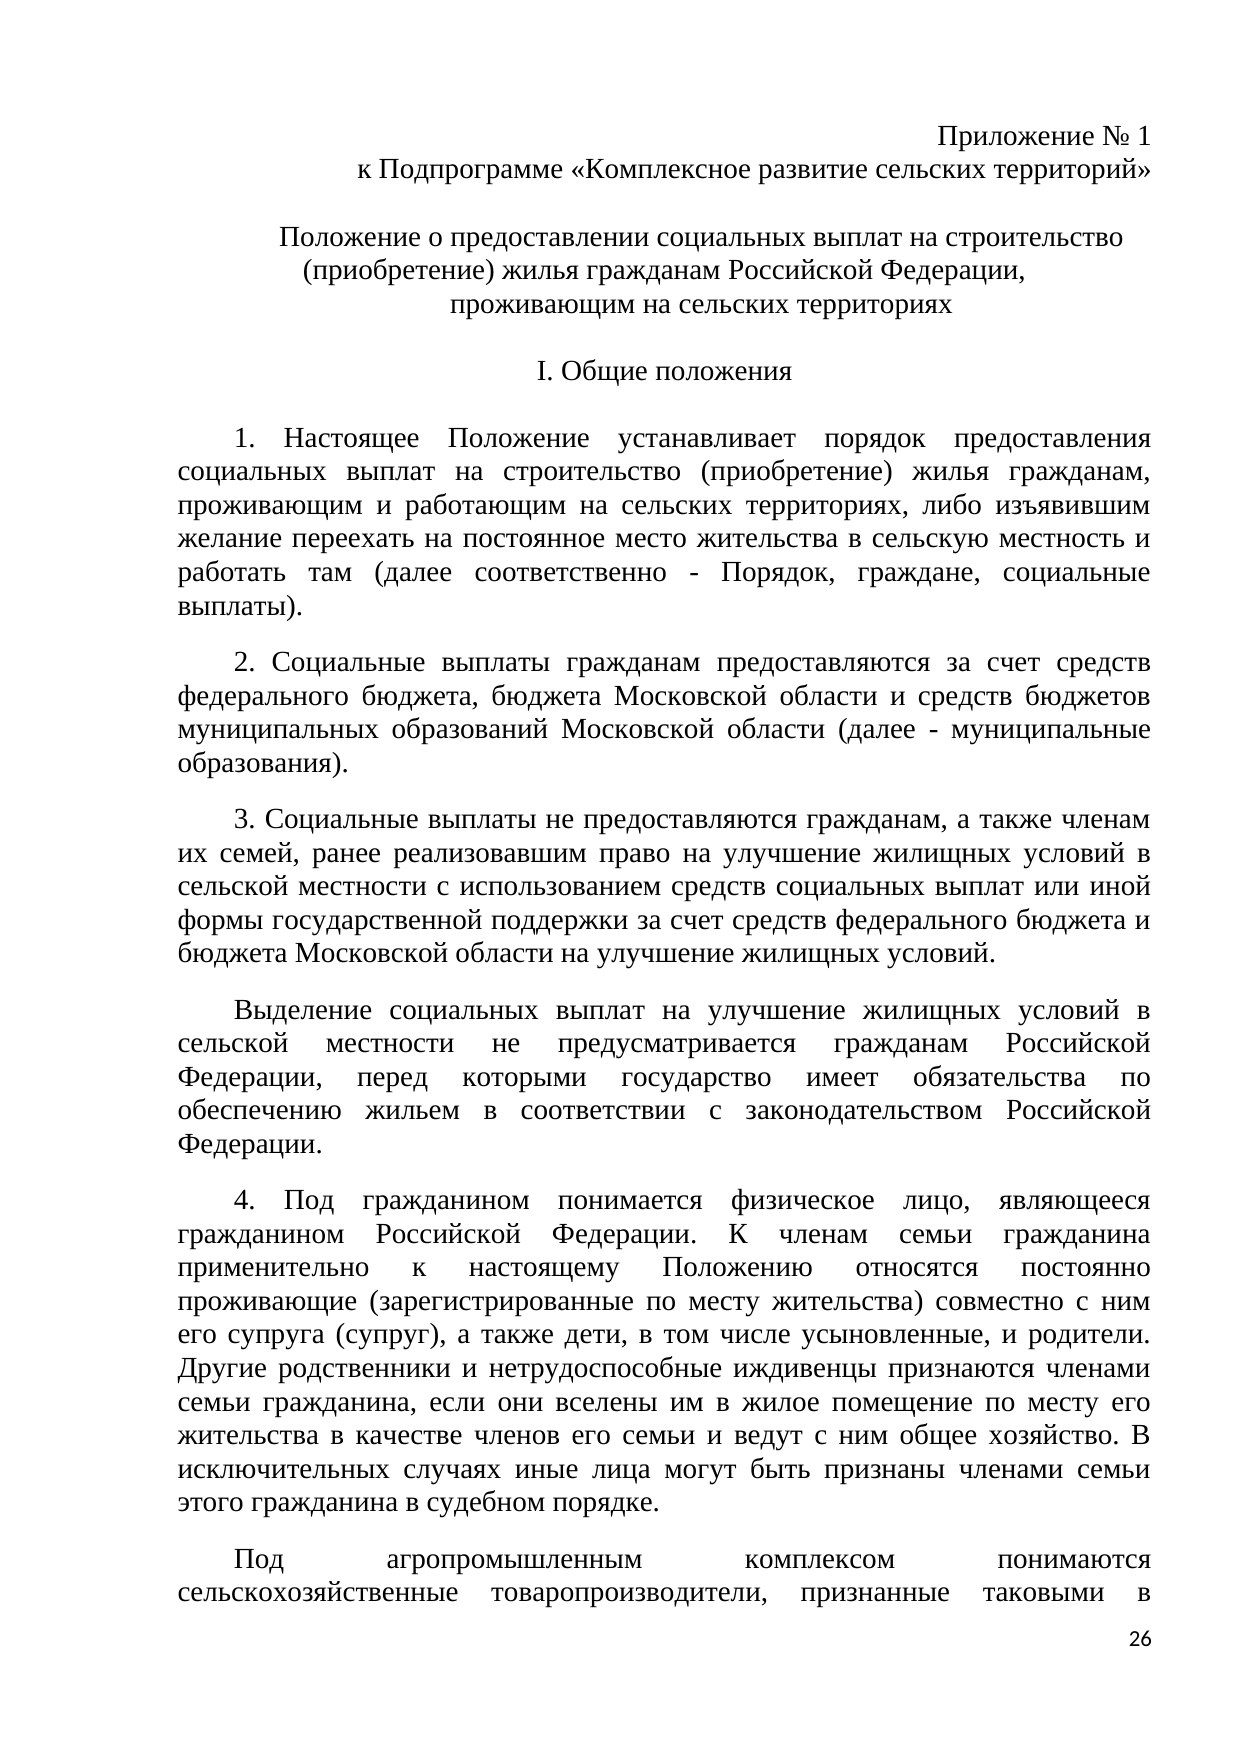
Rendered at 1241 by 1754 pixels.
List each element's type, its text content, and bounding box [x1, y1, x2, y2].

text Приложение № 1 [177, 118, 1152, 152]
text проживающим на сельских территориях [177, 286, 1152, 319]
text 2. Социальные выплаты гражданам предоставляются за счет средств федерального бюджета, бюджета Московской области и средств бюджетов муниципальных образований Московской области (далее - муниципальные образования). [177, 644, 1152, 778]
text I. Общие положения [177, 353, 1152, 386]
text к Подпрограмме «Комплексное развитие сельских территорий» [177, 152, 1152, 185]
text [177, 1541, 1152, 1608]
text 4. Под гражданином понимается физическое лицо, являющееся гражданином Российской Федерации. К членам семьи гражданина применительно к настоящему Положению относятся постоянно проживающие (зарегистрированные по месту жительства) совместно с ним его супруга (супруг), а также дети, в том числе усыновленные, и родители. Другие родственники и нетрудоспособные иждивенцы признаются членами семьи гражданина, если они вселены им в жилое помещение по месту его жительства в качестве членов его семьи и ведут с ним общее хозяйство. В исключительных случаях иные лица могут быть признаны членами семьи этого гражданина в судебном порядке. [177, 1182, 1152, 1518]
text 1. Настоящее Положение устанавливает порядок предоставления социальных выплат на строительство (приобретение) жилья гражданам, проживающим и работающим на сельских территориях, либо изъявившим желание переехать на постоянное место жительства в сельскую местность и работать там (далее соответственно - Порядок, граждане, социальные выплаты). [177, 420, 1152, 621]
text Выделение социальных выплат на улучшение жилищных условий в сельской местности не предусматривается гражданам Российской Федерации, перед которыми государство имеет обязательства по обеспечению жильем в соответствии с законодательством Российской Федерации. [177, 992, 1152, 1159]
text 3. Социальные выплаты не предоставляются гражданам, а также членам их семей, ранее реализовавшим право на улучшение жилищных условий в сельской местности с использованием средств социальных выплат или иной формы государственной поддержки за счет средств федерального бюджета и бюджета Московской области на улучшение жилищных условий. [177, 801, 1152, 969]
text Положение о предоставлении социальных выплат на строительство (приобретение) жилья гражданам Российской Федерации, [177, 219, 1152, 286]
